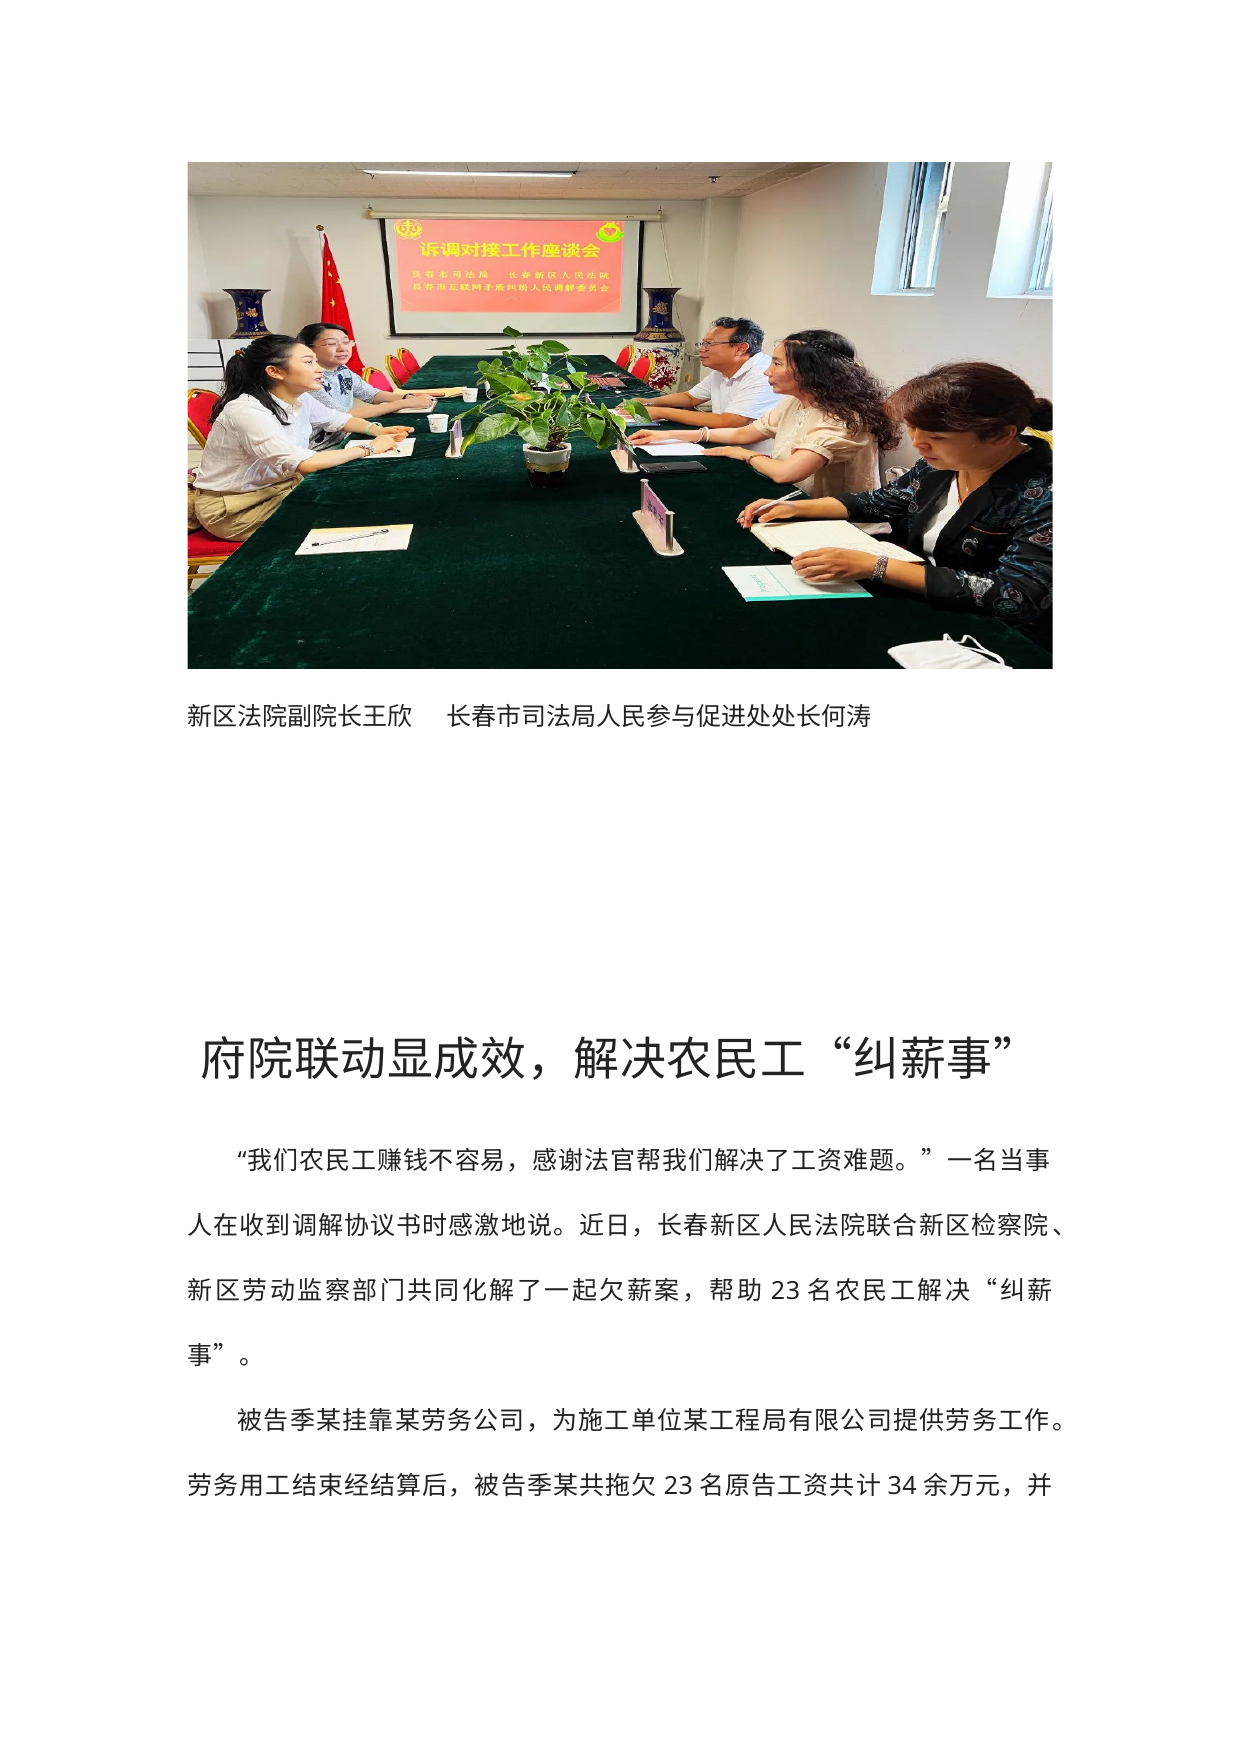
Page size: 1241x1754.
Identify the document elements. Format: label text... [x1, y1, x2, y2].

text 新区法院副院长王欣 长春市司法局人民参与促进处处长何涛 [187, 669, 1053, 747]
text 府院联动显成效，解决农民工“纠薪事” [187, 1007, 1053, 1104]
text “我们农民工赚钱不容易，感谢法官帮我们解决了工资难题。”一名当事人在收到调解协议书时感激地说。近日，长春新区人民法院联合新区检察院、新区劳动监察部门共同化解了一起欠薪案，帮助23名农民工解决“纠薪事”。 [187, 1126, 1053, 1386]
picture [187, 162, 1053, 669]
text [187, 1386, 1053, 1516]
